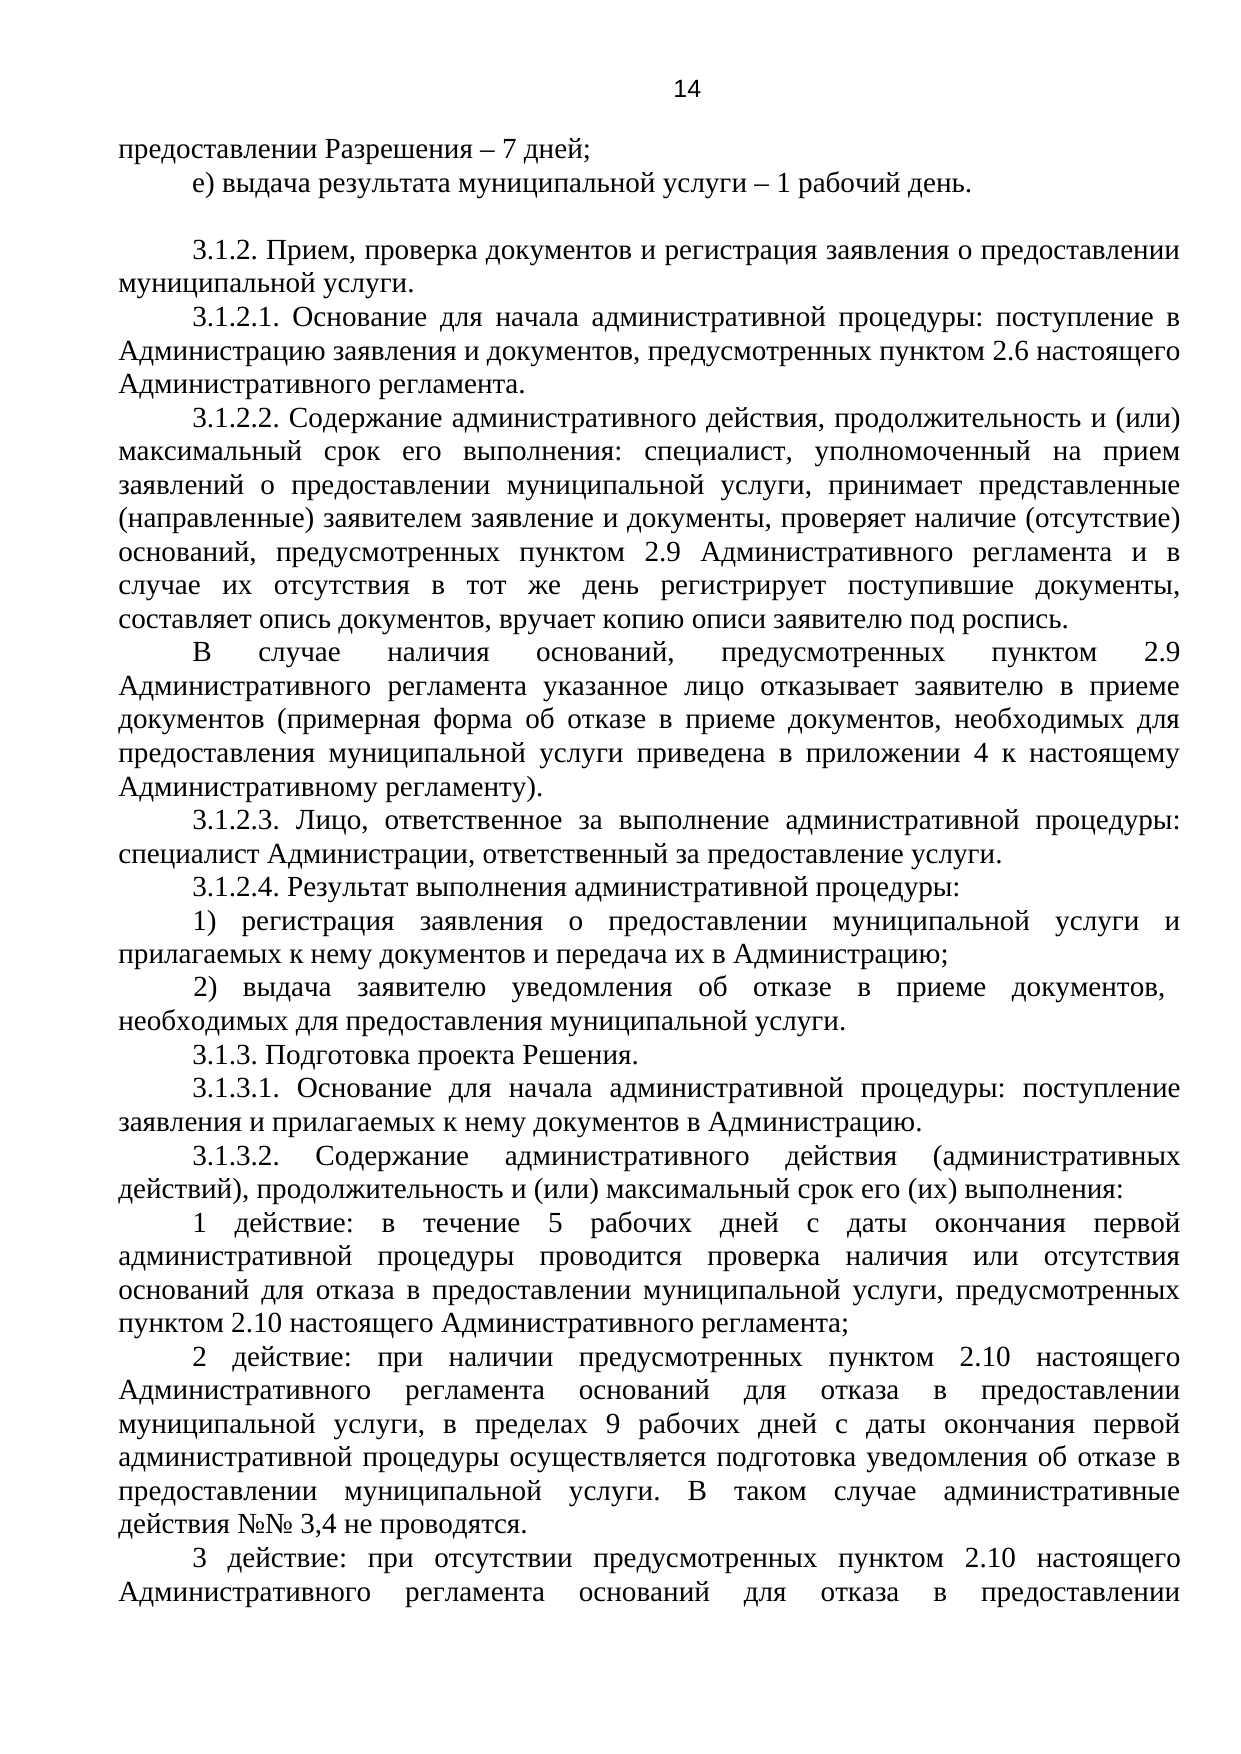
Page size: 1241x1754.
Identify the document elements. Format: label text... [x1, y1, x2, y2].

text 2 действие: при наличии предусмотренных пунктом 2.10 настоящего Административного регламента оснований для отказа в предоставлении муниципальной услуги, в пределах 9 рабочих дней с даты окончания первой административной процедуры осуществляется подготовка уведомления об отказе в предоставлении муниципальной услуги. В таком случае административные действия №№ 3,4 не проводятся. [118, 1339, 1181, 1540]
text 3.1.2.3. Лицо, ответственное за выполнение административной процедуры: специалист Администрации, ответственный за предоставление услуги. [118, 802, 1181, 869]
text 3.1.3. Подготовка проекта Решения. [118, 1037, 1181, 1071]
text 1) регистрация заявления о предоставлении муниципальной услуги и прилагаемых к нему документов и передача их в Администрацию; [118, 903, 1181, 970]
text В случае наличия оснований, предусмотренных пунктом 2.9 Административного регламента указанное лицо отказывает заявителю в приеме документов (примерная форма об отказе в приеме документов, необходимых для предоставления муниципальной услуги приведена в приложении 4 к настоящему Административному регламенту). [118, 634, 1181, 802]
text 2) выдача заявителю уведомления об отказе в приеме документов, необходимых для предоставления муниципальной услуги. [118, 970, 1167, 1037]
text 3.1.3.2. Содержание административного действия (административных действий), продолжительность и (или) максимальный срок его (их) выполнения: [118, 1138, 1181, 1205]
text 3.1.2.4. Результат выполнения административной процедуры: [118, 869, 1181, 903]
text 3.1.2.2. Содержание административного действия, продолжительность и (или) максимальный срок его выполнения: специалист, уполномоченный на прием заявлений о предоставлении муниципальной услуги, принимает представленные (направленные) заявителем заявление и документы, проверяет наличие (отсутствие) оснований, предусмотренных пунктом 2.9 Административного регламента и в случае их отсутствия в тот же день регистрирует поступившие документы, составляет опись документов, вручает копию описи заявителю под роспись. [118, 400, 1181, 634]
text 3.1.3.1. Основание для начала административной процедуры: поступление заявления и прилагаемых к нему документов в Администрацию. [118, 1071, 1181, 1138]
text 1 действие: в течение 5 рабочих дней с даты окончания первой административной процедуры проводится проверка наличия или отсутствия оснований для отказа в предоставлении муниципальной услуги, предусмотренных пунктом 2.10 настоящего Административного регламента; [118, 1205, 1181, 1339]
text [118, 1540, 1181, 1607]
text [118, 131, 1181, 165]
text 3.1.2.1. Основание для начала административной процедуры: поступление в Администрацию заявления и документов, предусмотренных пунктом 2.6 настоящего Административного регламента. [118, 299, 1181, 400]
text е) выдача результата муниципальной услуги – 1 рабочий день. [118, 165, 1181, 198]
text 3.1.2. Прием, проверка документов и регистрация заявления о предоставлении муниципальной услуги. [118, 232, 1181, 299]
